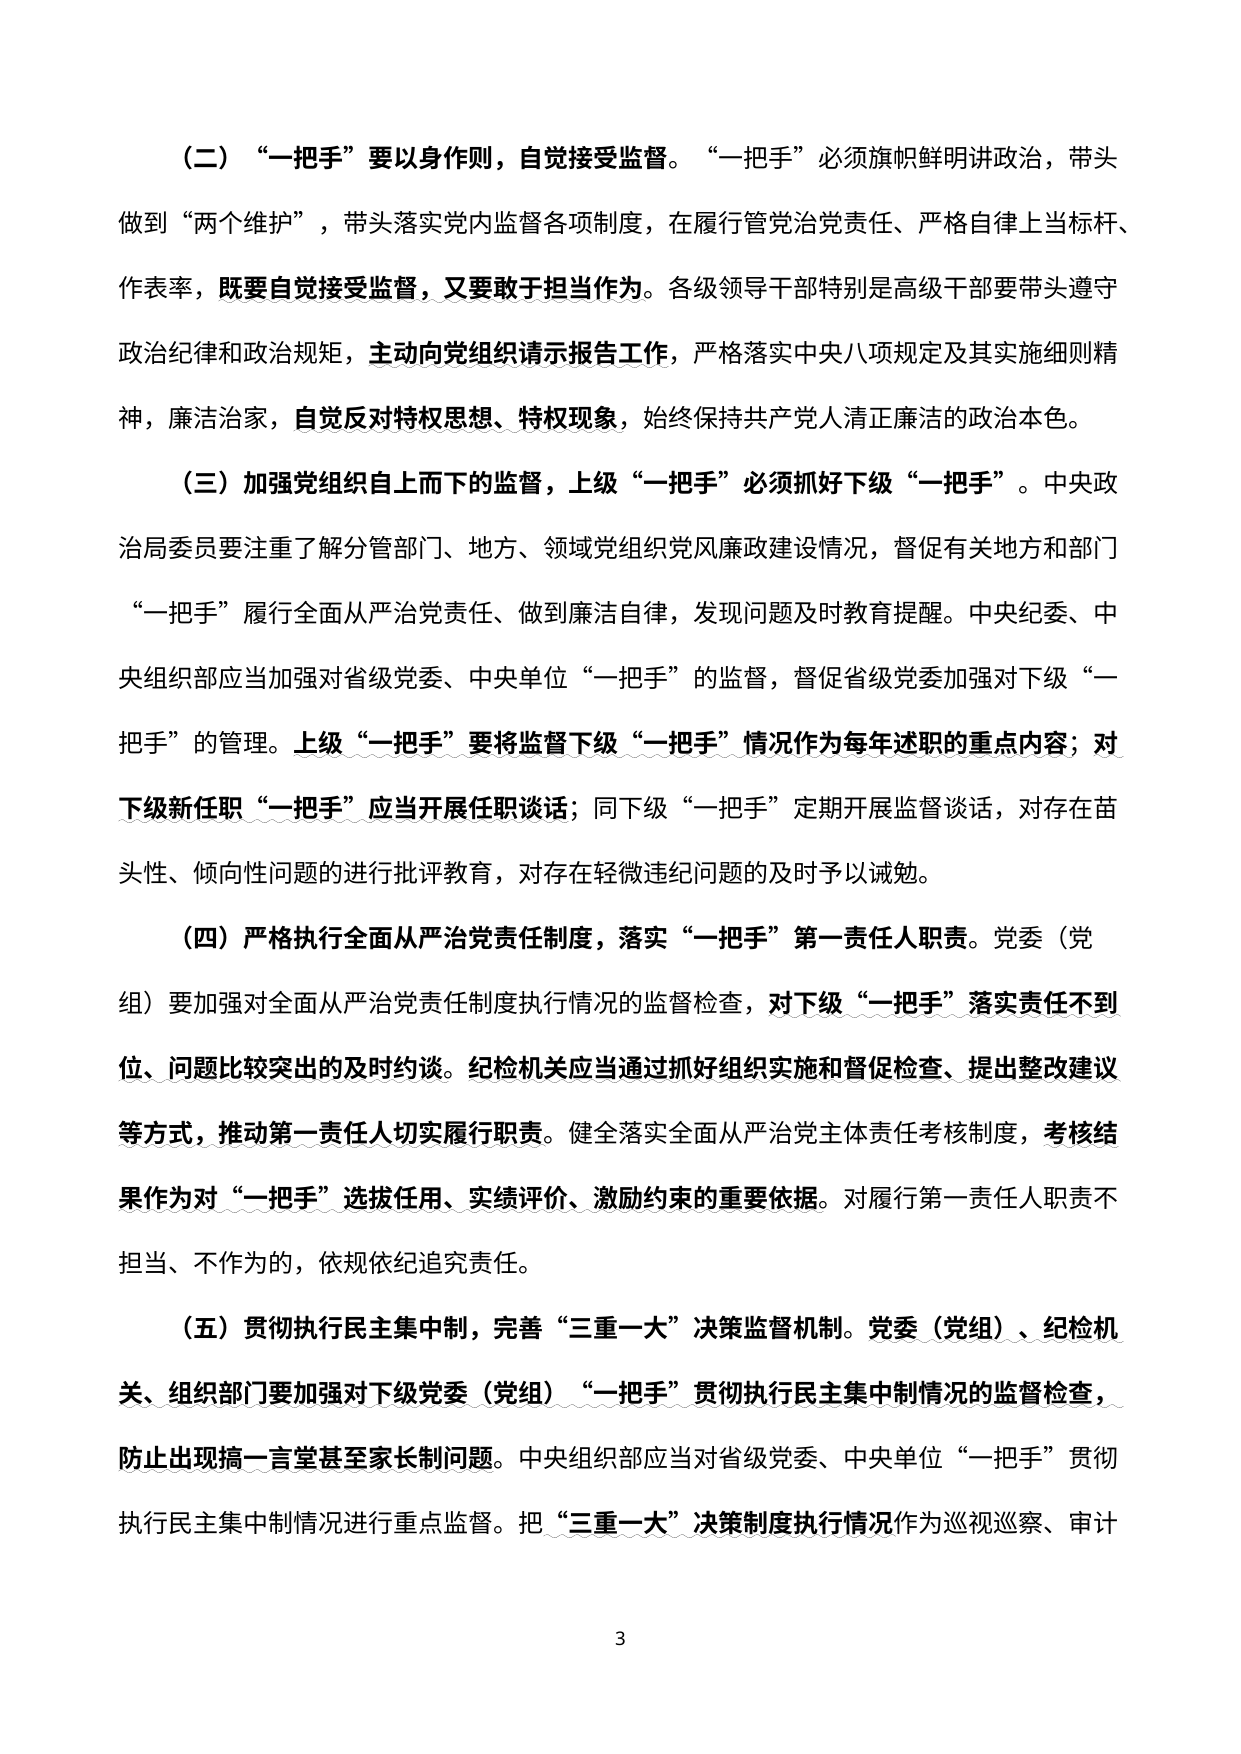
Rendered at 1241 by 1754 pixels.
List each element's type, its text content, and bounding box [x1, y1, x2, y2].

text （三）加强党组织自上而下的监督，上级“一把手”必须抓好下级“一把手”。中央政治局委员要注重了解分管部门、地方、领域党组织党风廉政建设情况，督促有关地方和部门“一把手”履行全面从严治党责任、做到廉洁自律，发现问题及时教育提醒。中央纪委、中央组织部应当加强对省级党委、中央单位“一把手”的监督，督促省级党委加强对下级“一把手”的管理。上级“一把手”要将监督下级“一把手”情况作为每年述职的重点内容；对下级新任职“一把手”应当开展任职谈话；同下级“一把手”定期开展监督谈话，对存在苗头性、倾向性问题的进行批评教育，对存在轻微违纪问题的及时予以诫勉。 [118, 449, 1122, 904]
text （四）严格执行全面从严治党责任制度，落实“一把手”第一责任人职责。党委（党组）要加强对全面从严治党责任制度执行情况的监督检查，对下级“一把手”落实责任不到位、问题比较突出的及时约谈。纪检机关应当通过抓好组织实施和督促检查、提出整改建议等方式，推动第一责任人切实履行职责。健全落实全面从严治党主体责任考核制度，考核结果作为对“一把手”选拔任用、实绩评价、激励约束的重要依据。对履行第一责任人职责不担当、不作为的，依规依纪追究责任。 [118, 904, 1122, 1294]
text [118, 1405, 1122, 1554]
text （二）“一把手”要以身作则，自觉接受监督。“一把手”必须旗帜鲜明讲政治，带头做到“两个维护”，带头落实党内监督各项制度，在履行管党治党责任、严格自律上当标杆、作表率，既要自觉接受监督，又要敢于担当作为。各级领导干部特别是高级干部要带头遵守政治纪律和政治规矩，主动向党组织请示报告工作，严格落实中央八项规定及其实施细则精神，廉洁治家，自觉反对特权思想、特权现象，始终保持共产党人清正廉洁的政治本色。 [118, 124, 1122, 449]
